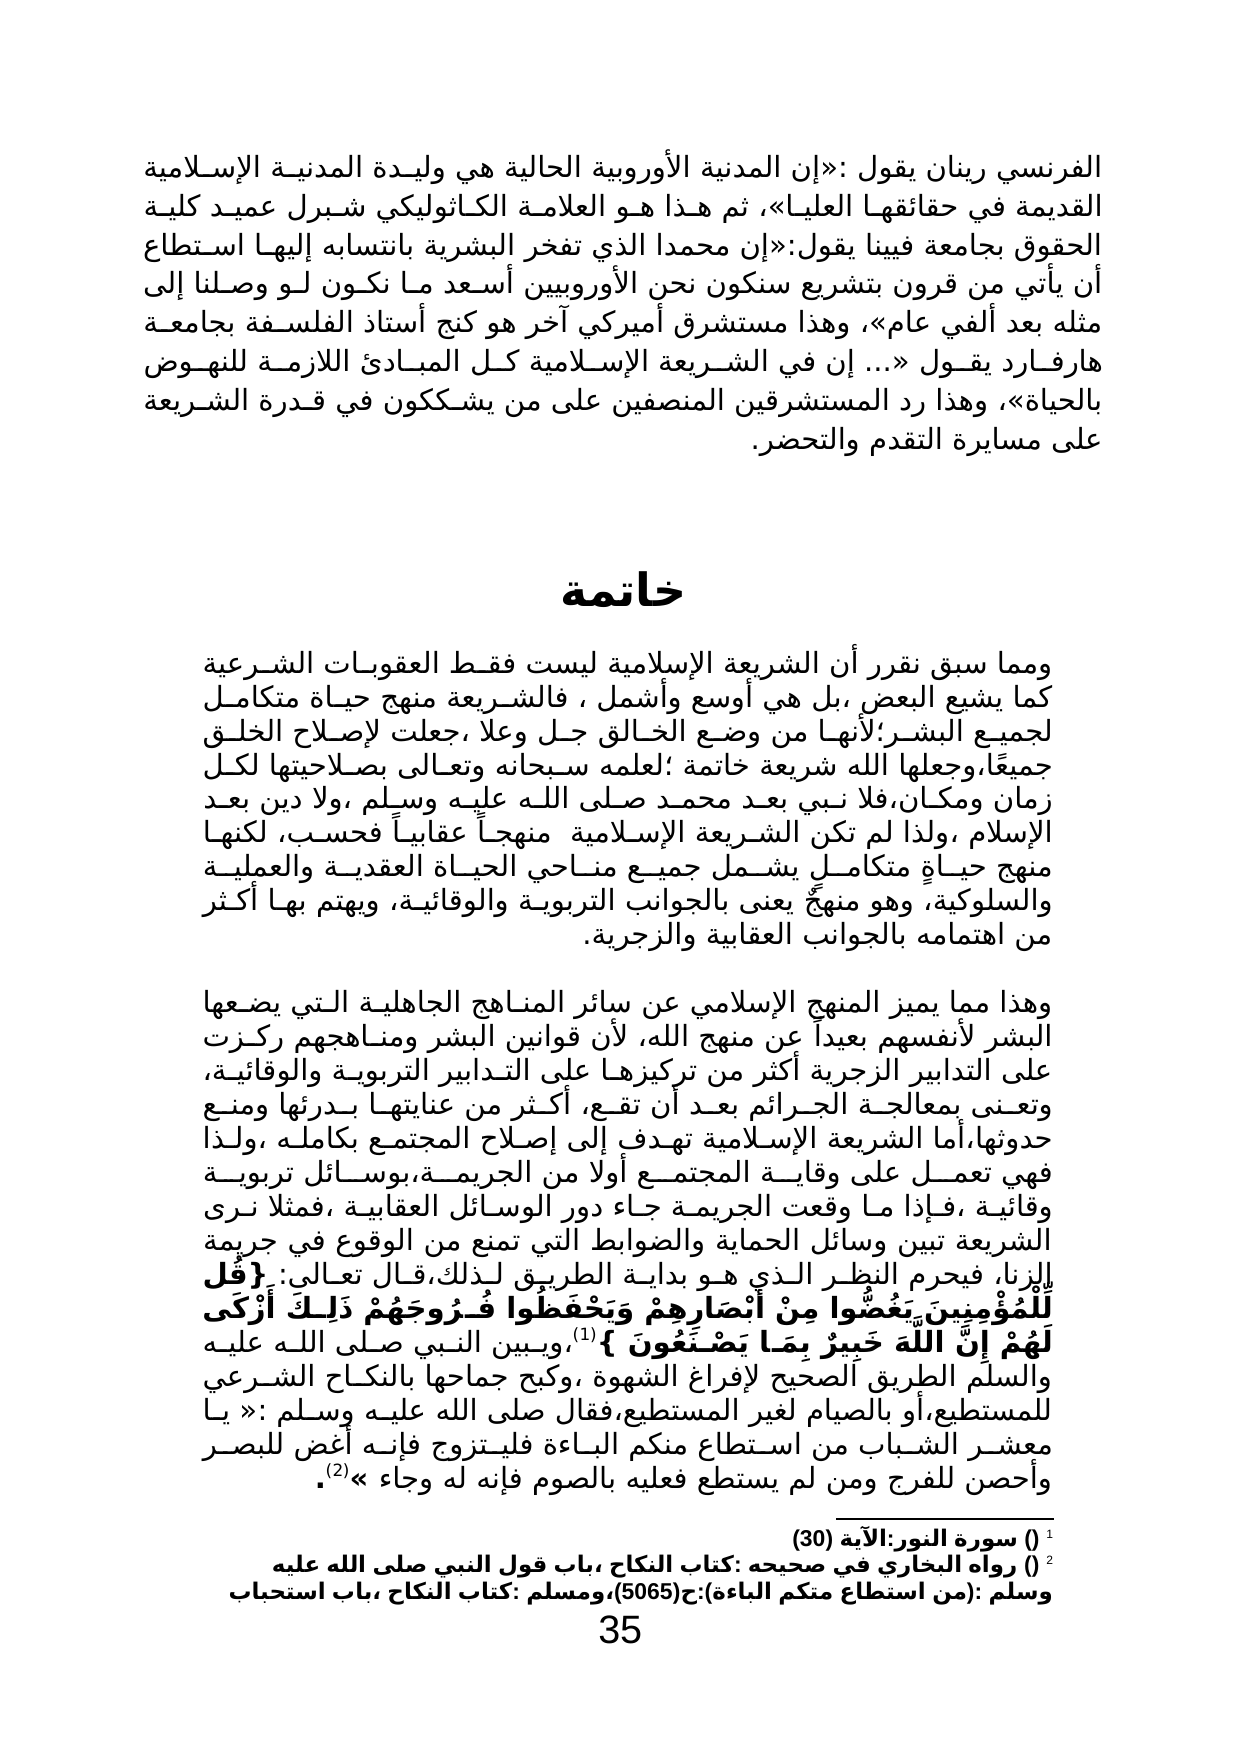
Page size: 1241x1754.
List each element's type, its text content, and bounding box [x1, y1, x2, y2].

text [143, 150, 1103, 457]
text ومما سبق نقرر أن الشريعة الإسلامية ليست فقط العقوبات الشرعية كما يشيع البعض ،بل هي أوسع وأشمل ، فالشريعة منهج حياة متكامل لجميع البشر؛لأنها من وضع الخالق جل وعلا ،جعلت لإصلاح الخلق جميعًا،وجعلها الله شريعة خاتمة ؛لعلمه سبحانه وتعالى بصلاحيتها لكل زمان ومكان،فلا نبي بعد محمد صلى الله عليه وسلم ،ولا دين بعد الإسلام ،ولذا لم تكن الشريعة الإسلامية منهجاً عقابياً فحسب، لكنها منهج حياةٍ متكاملٍ يشمل جميع مناحي الحياة العقدية والعملية والسلوكية، وهو منهجٌ يعنى بالجوانب التربوية والوقائية، ويهتم بها أكثر من اهتمامه بالجوانب العقابية والزجرية. [202, 646, 1053, 952]
text وهذا مما يميز المنهج الإسلامي عن سائر المناهج الجاهلية التي يضعها البشر لأنفسهم بعيداً عن منهج الله، لأن قوانين البشر ومناهجهم ركزت على التدابير الزجرية أكثر من تركيزها على التدابير التربوية والوقائية، وتعنى بمعالجة الجرائم بعد أن تقع، أكثر من عنايتها بدرئها ومنع حدوثها،أما الشريعة الإسلامية تهدف إلى إصلاح المجتمع بكامله ،ولذا فهي تعمل على وقاية المجتمع أولا من الجريمة،بوسائل تربوية وقائية ،فإذا ما وقعت الجريمة جاء دور الوسائل العقابية ،فمثلا نرى الشريعة تبين وسائل الحماية والضوابط التي تمنع من الوقوع في جريمة الزنا، فيحرم النظر الذي هو بداية الطريق لذلك،قال تعالى: {قُل لِّلْمُؤْمِنِينَ يَغُضُّوا مِنْ أَبْصَارِهِمْ وَيَحْفَظُوا فُرُوجَهُمْ ذَلِكَ أَزْكَى لَهُمْ إِنَّ اللَّهَ خَبِيرٌ بِمَا يَصْنَعُونَ }()،ويبين النبي صلى الله عليه والسلم الطريق الصحيح لإفراغ الشهوة ،وكبح جماحها بالنكاح الشرعي للمستطيع،أو بالصيام لغير المستطيع،فقال صلى الله عليه وسلم :« يا معشر الشباب من استطاع منكم الباءة فليتزوج فإنه أغض للبصر وأحصن للفرج ومن لم يستطع فعليه بالصوم فإنه له وجاء »(). [202, 952, 1053, 1495]
text خاتمة [143, 564, 1103, 617]
